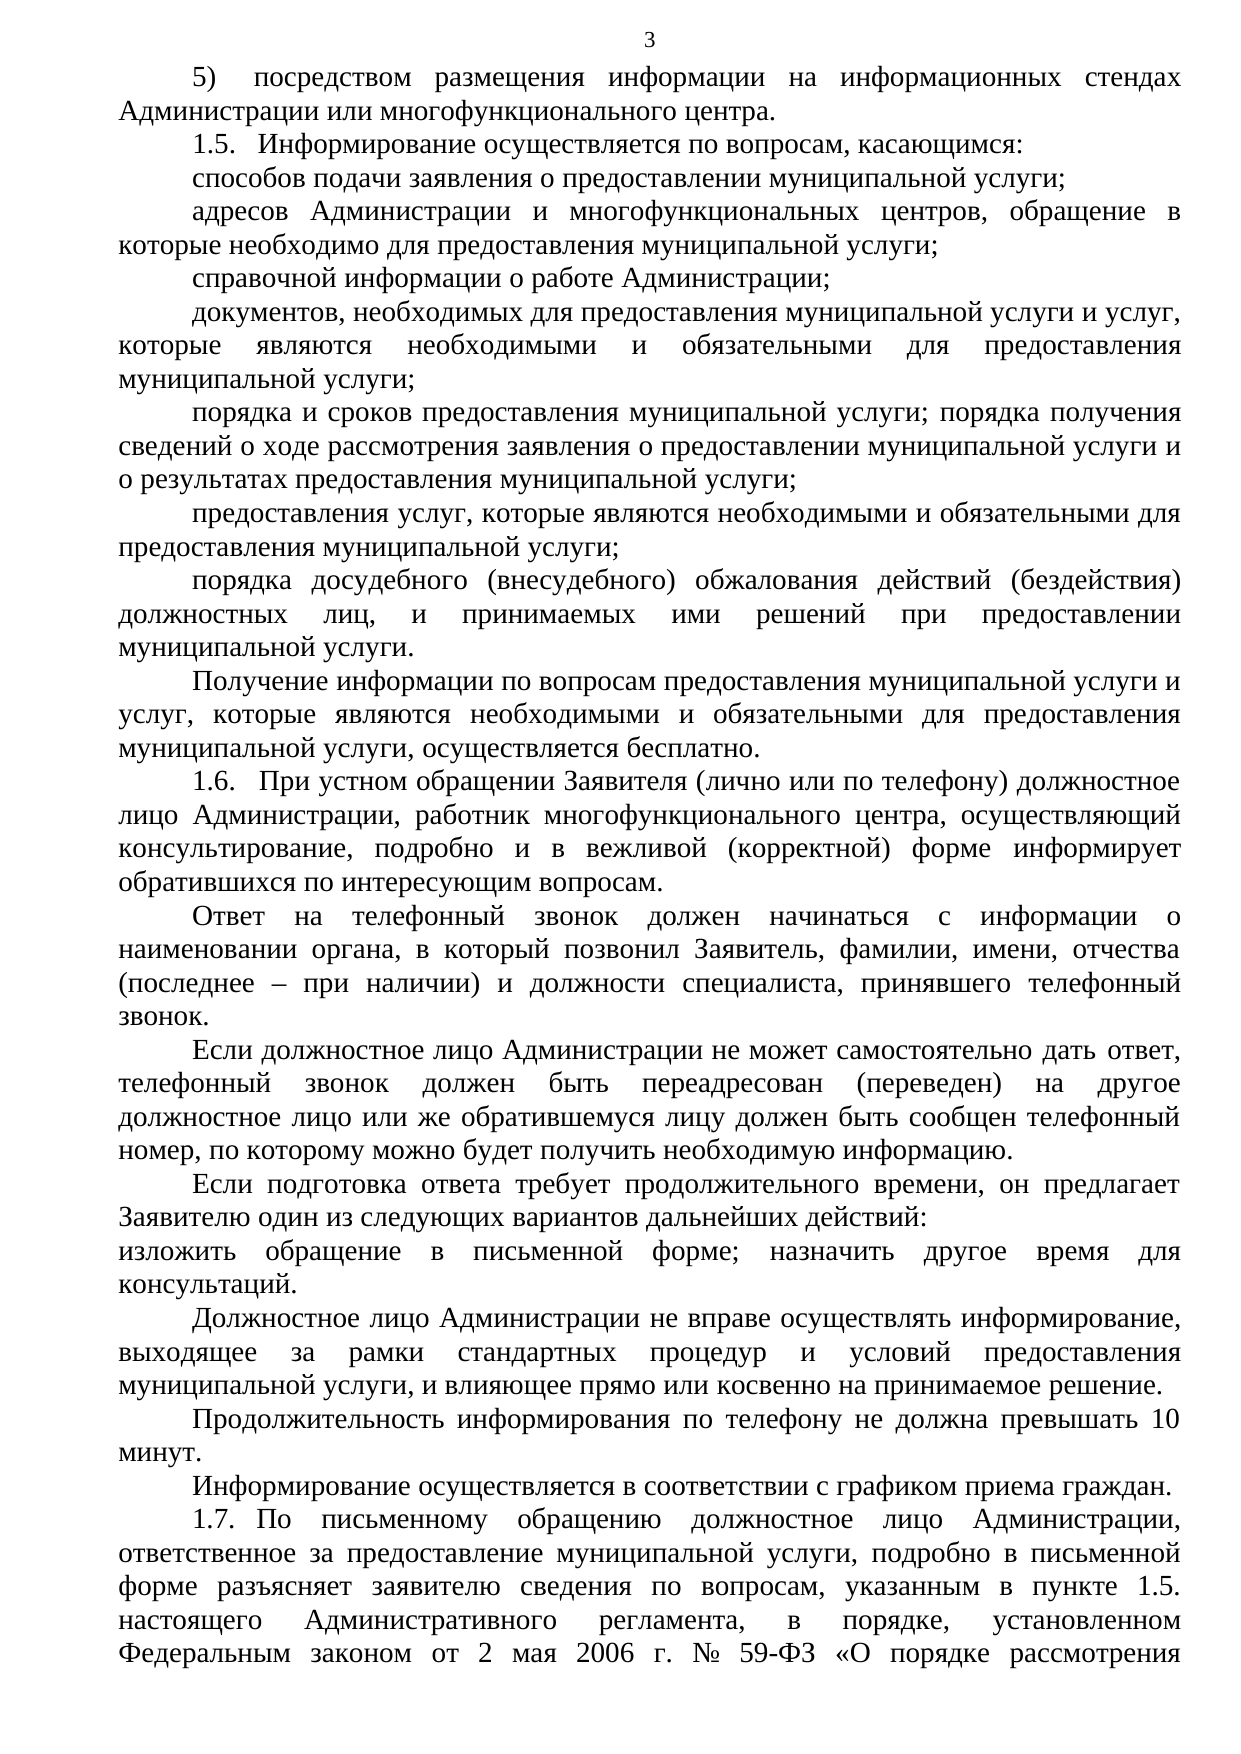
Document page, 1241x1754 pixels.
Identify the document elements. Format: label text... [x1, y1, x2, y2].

list Информирование осуществляется по вопросам, касающимся: [118, 126, 1181, 160]
text Должностное лицо Администрации не вправе осуществлять информирование, выходящее за рамки стандартных процедур и условий предоставления муниципальной услуги, и влияющее прямо или косвенно на принимаемое решение. [118, 1300, 1181, 1401]
text Если должностное лицо Администрации не может самостоятельно дать ответ, телефонный звонок должен быть переадресован (переведен) на другое должностное лицо или же обратившемуся лицу должен быть сообщен телефонный номер, по которому можно будет получить необходимую информацию. [118, 1032, 1181, 1166]
text документов, необходимых для предоставления муниципальной услуги и услуг, которые являются необходимыми и обязательными для предоставления муниципальной услуги; [118, 294, 1181, 394]
text Если подготовка ответа требует продолжительного времени, он предлагает Заявителю один из следующих вариантов дальнейших действий: [118, 1166, 1181, 1233]
text Продолжительность информирования по телефону не должна превышать 10 минут. [118, 1401, 1181, 1468]
text предоставления услуг, которые являются необходимыми и обязательными для предоставления муниципальной услуги; [118, 495, 1181, 562]
text изложить обращение в письменной форме; назначить другое время для консультаций. [118, 1233, 1181, 1300]
text адресов Администрации и многофункциональных центров, обращение в которые необходимо для предоставления муниципальной услуги; [118, 193, 1181, 260]
text Ответ на телефонный звонок должен начинаться с информации о наименовании органа, в который позвонил Заявитель, фамилии, имени, отчества (последнее – при наличии) и должности специалиста, принявшего телефонный звонок. [118, 898, 1181, 1032]
text Получение информации по вопросам предоставления муниципальной услуги и услуг, которые являются необходимыми и обязательными для предоставления муниципальной услуги, осуществляется бесплатно. [118, 663, 1181, 763]
list При устном обращении Заявителя (лично или по телефону) должностное лицо Администрации, работник многофункционального центра, осуществляющий консультирование, подробно и в вежливой (корректной) форме информирует обратившихся по интересующим вопросам. [118, 763, 1181, 898]
list посредством размещения информации на информационных стендах Администрации или многофункционального центра. [118, 59, 1181, 126]
text порядка и сроков предоставления муниципальной услуги; порядка получения сведений о ходе рассмотрения заявления о предоставлении муниципальной услуги и о результатах предоставления муниципальной услуги; [118, 394, 1181, 495]
text справочной информации о работе Администрации; [118, 260, 1181, 294]
text способов подачи заявления о предоставлении муниципальной услуги; [118, 160, 1181, 193]
text порядка досудебного (внесудебного) обжалования действий (бездействия) должностных лиц, и принимаемых ими решений при предоставлении муниципальной услуги. [118, 562, 1181, 663]
text Информирование осуществляется в соответствии с графиком приема граждан. [118, 1468, 1181, 1501]
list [118, 1501, 1181, 1669]
